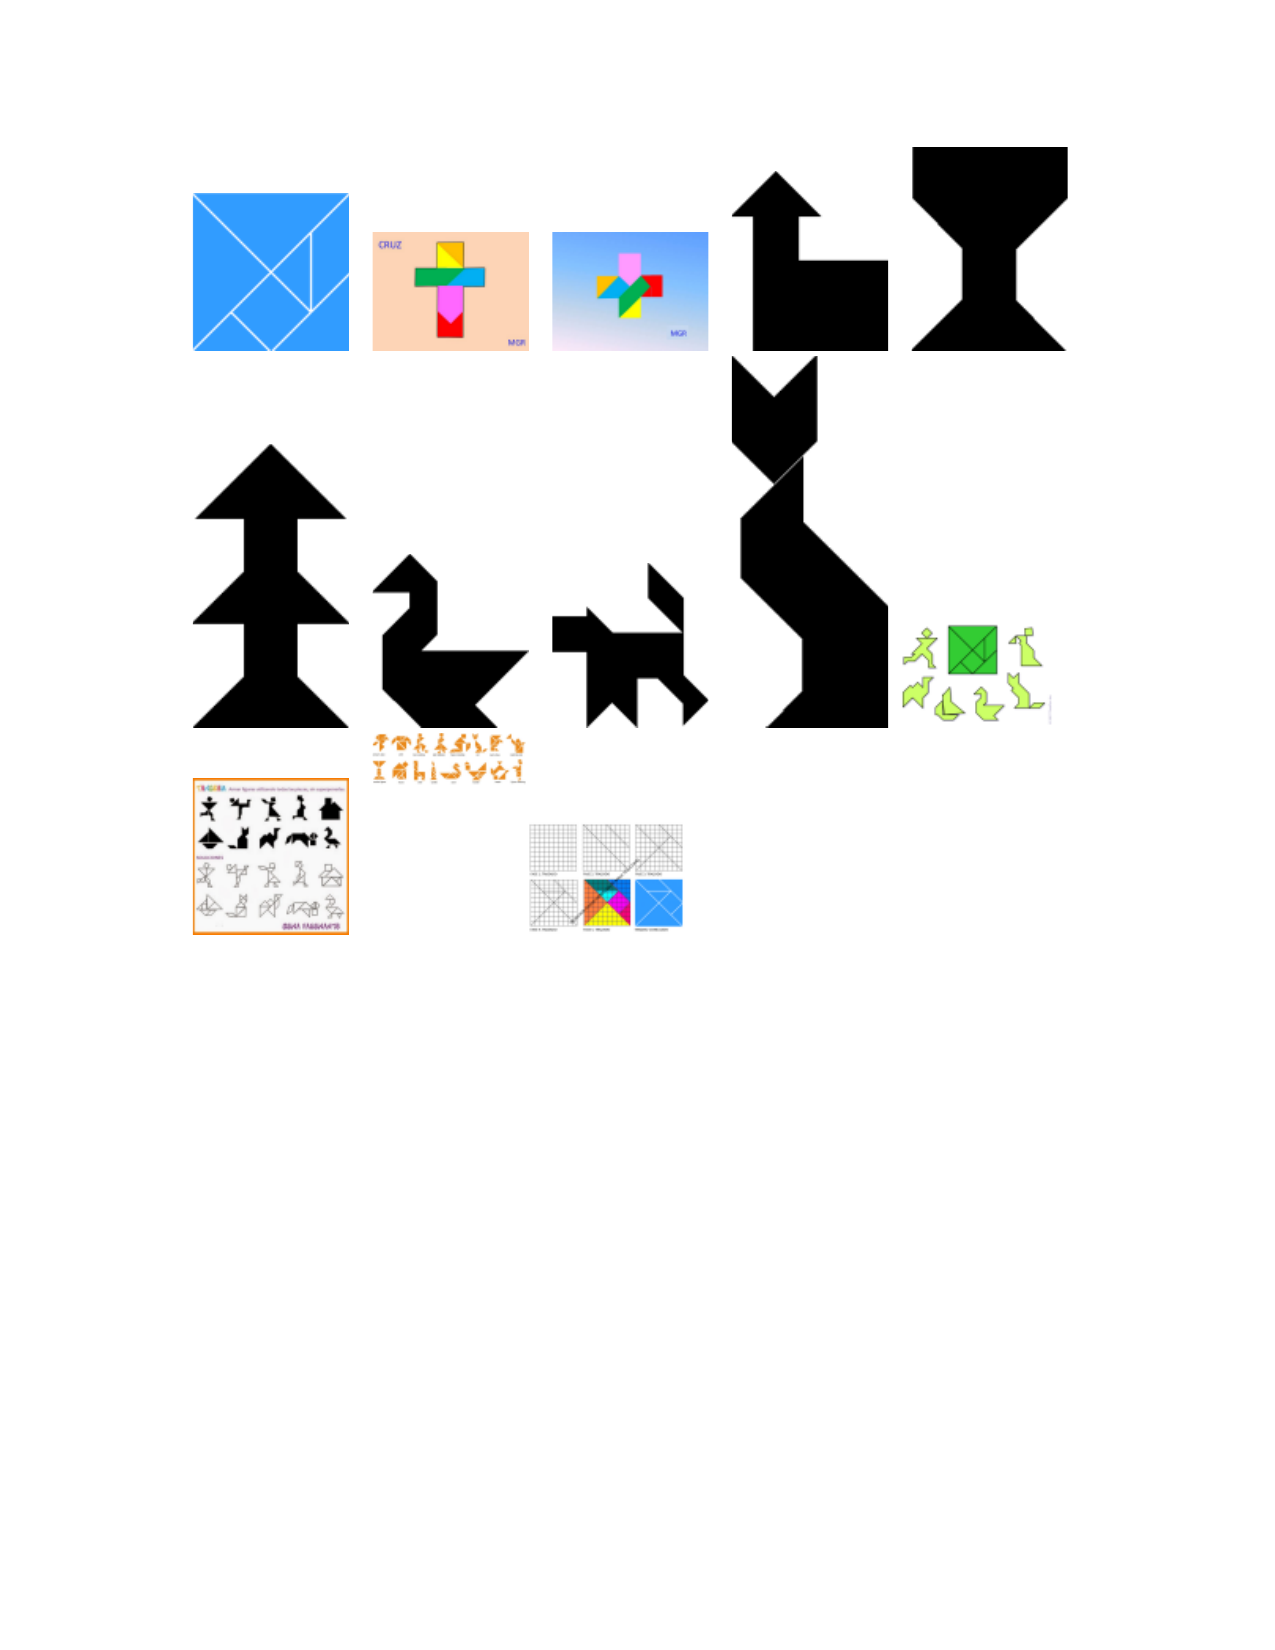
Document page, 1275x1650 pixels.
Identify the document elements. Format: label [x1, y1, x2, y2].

picture [372, 554, 529, 728]
picture [372, 733, 686, 935]
picture [192, 193, 349, 351]
picture [192, 444, 349, 728]
picture [552, 232, 709, 351]
picture [192, 778, 349, 935]
picture [552, 563, 709, 728]
picture [731, 171, 889, 351]
picture [911, 147, 1068, 351]
picture [896, 619, 1053, 728]
picture [731, 356, 889, 728]
picture [372, 232, 529, 351]
